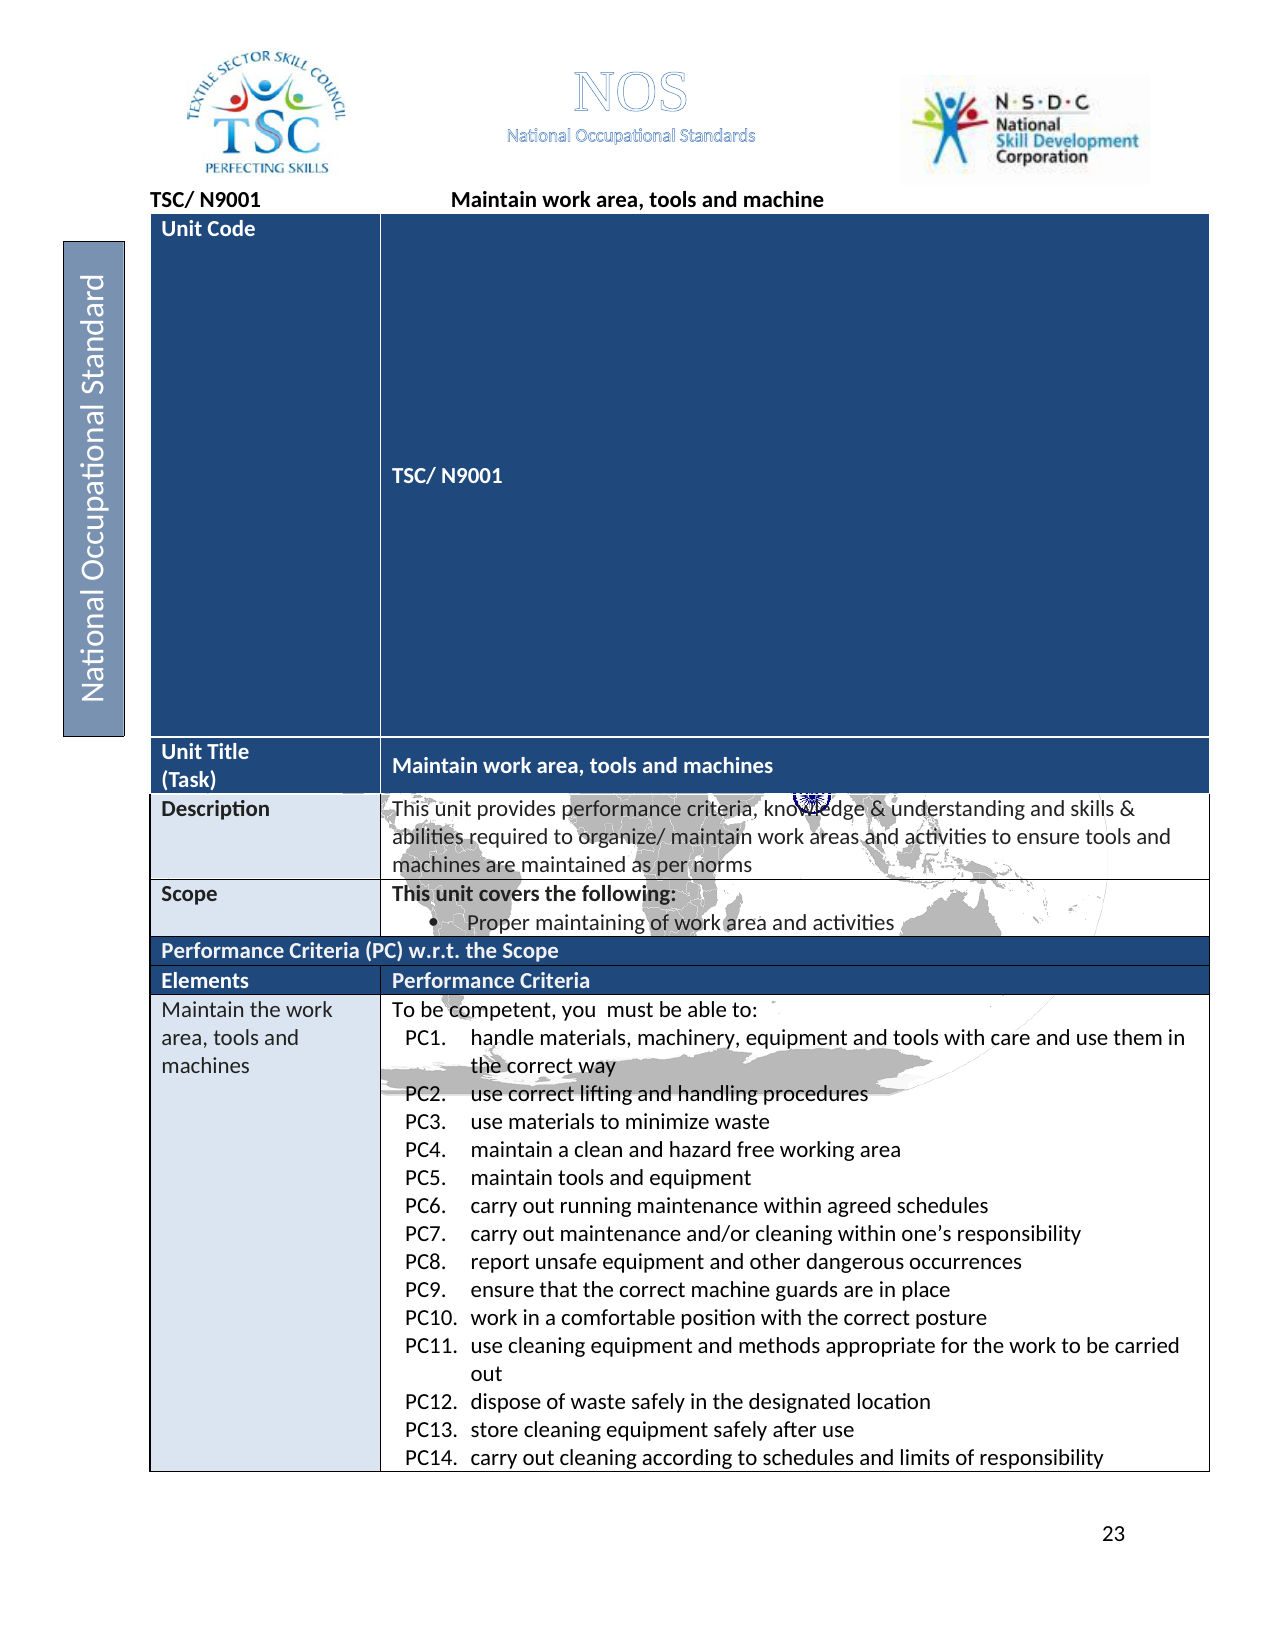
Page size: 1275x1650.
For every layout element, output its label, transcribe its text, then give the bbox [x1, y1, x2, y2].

table_cell Maintain work area, tools and machines [381, 738, 1209, 793]
picture [900, 75, 1150, 185]
table_cell Performance Criteria (PC) w.r.t. the Scope [151, 937, 1209, 965]
table_cell Scope [151, 880, 380, 936]
table_cell Description [151, 795, 380, 878]
table_cell Elements [151, 966, 380, 994]
table_cell This unit covers the following: Proper maintaining of work area and activities [381, 880, 1209, 936]
table_cell To be competent, you must be able to: handle materials, machinery, equipment and tools with care and use them in the correct way use correct lifting and handling procedures use materials to minimize waste maintain a clean and hazard free working area maintain tools and equipment carry out running maintenance within agreed schedules carry out maintenance and/or cleaning within one’s responsibility report unsafe equipment and other dangerous occurrences ensure that the correct machine guards are in place work in a comfortable position with the correct posture use cleaning equipment and methods appropriate for the work to be carried out dispose of waste safely in the designated location store cleaning equipment safely after use carry out cleaning according to schedules and limits of responsibility [381, 995, 1209, 1471]
table_cell Unit Title (Task) [151, 738, 380, 793]
table_cell Maintain the work area, tools and machines [151, 995, 380, 1471]
table_header TSC/ N9001 [381, 214, 1209, 736]
table_cell Performance Criteria [381, 966, 1209, 994]
table_cell This unit provides performance criteria, knowledge & understanding and skills & abilities required to organize/ maintain work areas and activities to ensure tools and machines are maintained as per norms [381, 795, 1209, 878]
table_header Unit Code [151, 214, 380, 736]
